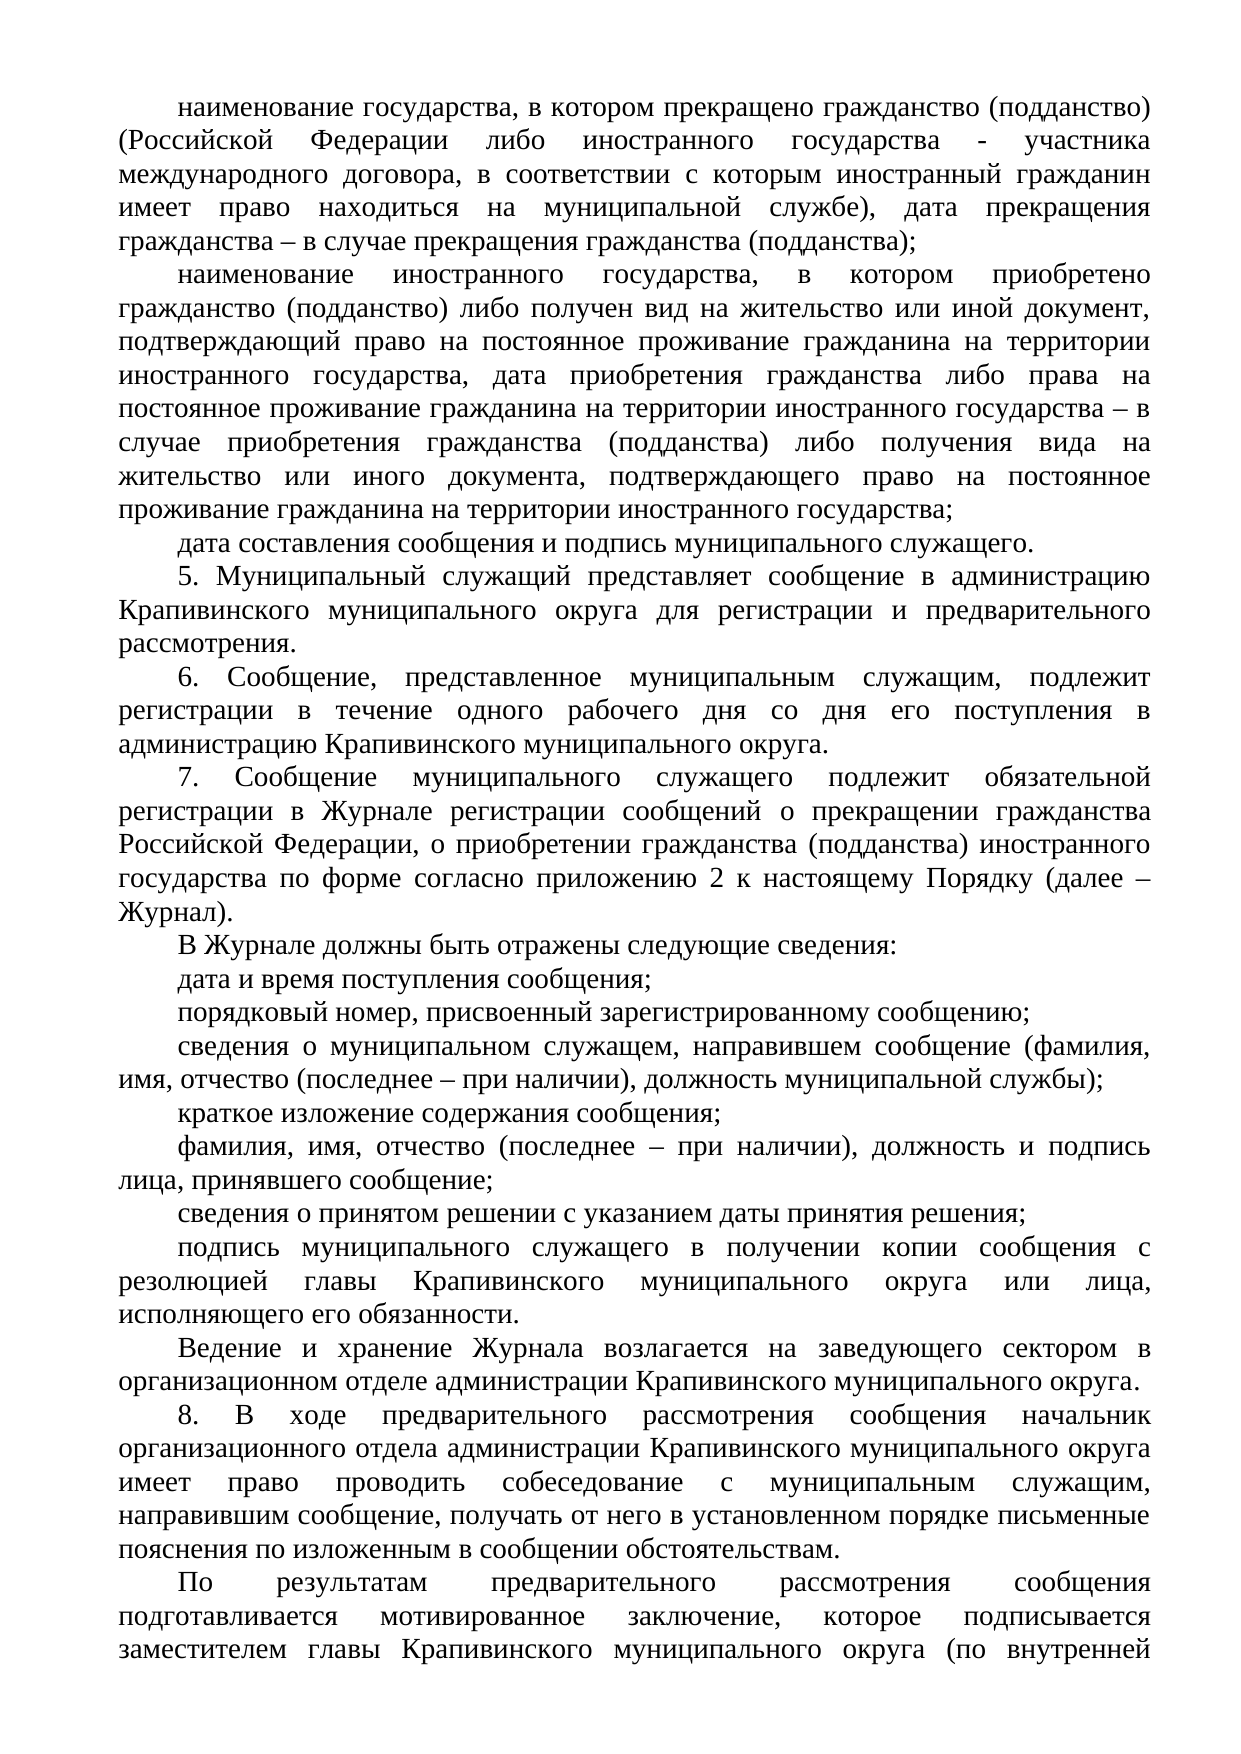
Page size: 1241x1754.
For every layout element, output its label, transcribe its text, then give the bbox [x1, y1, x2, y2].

text В Журнале должны быть отражены следующие сведения: [118, 927, 1152, 961]
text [118, 1564, 1152, 1665]
text подпись муниципального служащего в получении копии сообщения с резолюцией главы Крапивинского муниципального округа или лица, исполняющего его обязанности. [118, 1229, 1152, 1330]
text порядковый номер, присвоенный зарегистрированному сообщению; [118, 994, 1152, 1028]
text 5. Муниципальный служащий представляет сообщение в администрацию Крапивинского муниципального округа для регистрации и предварительного рассмотрения. [118, 558, 1152, 659]
text наименование иностранного государства, в котором приобретено гражданство (подданство) либо получен вид на жительство или иной документ, подтверждающий право на постоянное проживание гражданина на территории иностранного государства, дата приобретения гражданства либо права на постоянное проживание гражданина на территории иностранного государства – в случае приобретения гражданства (подданства) либо получения вида на жительство или иного документа, подтверждающего право на постоянное проживание гражданина на территории иностранного государства; [118, 256, 1152, 525]
text дата и время поступления сообщения; [118, 961, 1152, 994]
text фамилия, имя, отчество (последнее – при наличии), должность и подпись лица, принявшего сообщение; [118, 1128, 1152, 1196]
text 6. Сообщение, представленное муниципальным служащим, подлежит регистрации в течение одного рабочего дня со дня его поступления в администрацию Крапивинского муниципального округа. [118, 659, 1152, 759]
text сведения о принятом решении с указанием даты принятия решения; [118, 1196, 1152, 1229]
text 8. В ходе предварительного рассмотрения сообщения начальник организационного отдела администрации Крапивинского муниципального округа имеет право проводить собеседование с муниципальным служащим, направившим сообщение, получать от него в установленном порядке письменные пояснения по изложенным в сообщении обстоятельствам. [118, 1397, 1152, 1564]
text краткое изложение содержания сообщения; [118, 1095, 1152, 1128]
text наименование государства, в котором прекращено гражданство (подданство) (Российской Федерации либо иностранного государства - участника международного договора, в соответствии с которым иностранный гражданин имеет право находиться на муниципальной службе), дата прекращения гражданства – в случае прекращения гражданства (подданства); [118, 89, 1152, 256]
text Ведение и хранение Журнала возлагается на заведующего сектором в организационном отделе администрации Крапивинского муниципального округа. [118, 1330, 1152, 1397]
text дата составления сообщения и подпись муниципального служащего. [118, 525, 1152, 558]
text 7. Сообщение муниципального служащего подлежит обязательной регистрации в Журнале регистрации сообщений о прекращении гражданства Российской Федерации, о приобретении гражданства (подданства) иностранного государства по форме согласно приложению 2 к настоящему Порядку (далее – Журнал). [118, 759, 1152, 927]
text сведения о муниципальном служащем, направившем сообщение (фамилия, имя, отчество (последнее – при наличии), должность муниципальной службы); [118, 1028, 1152, 1095]
